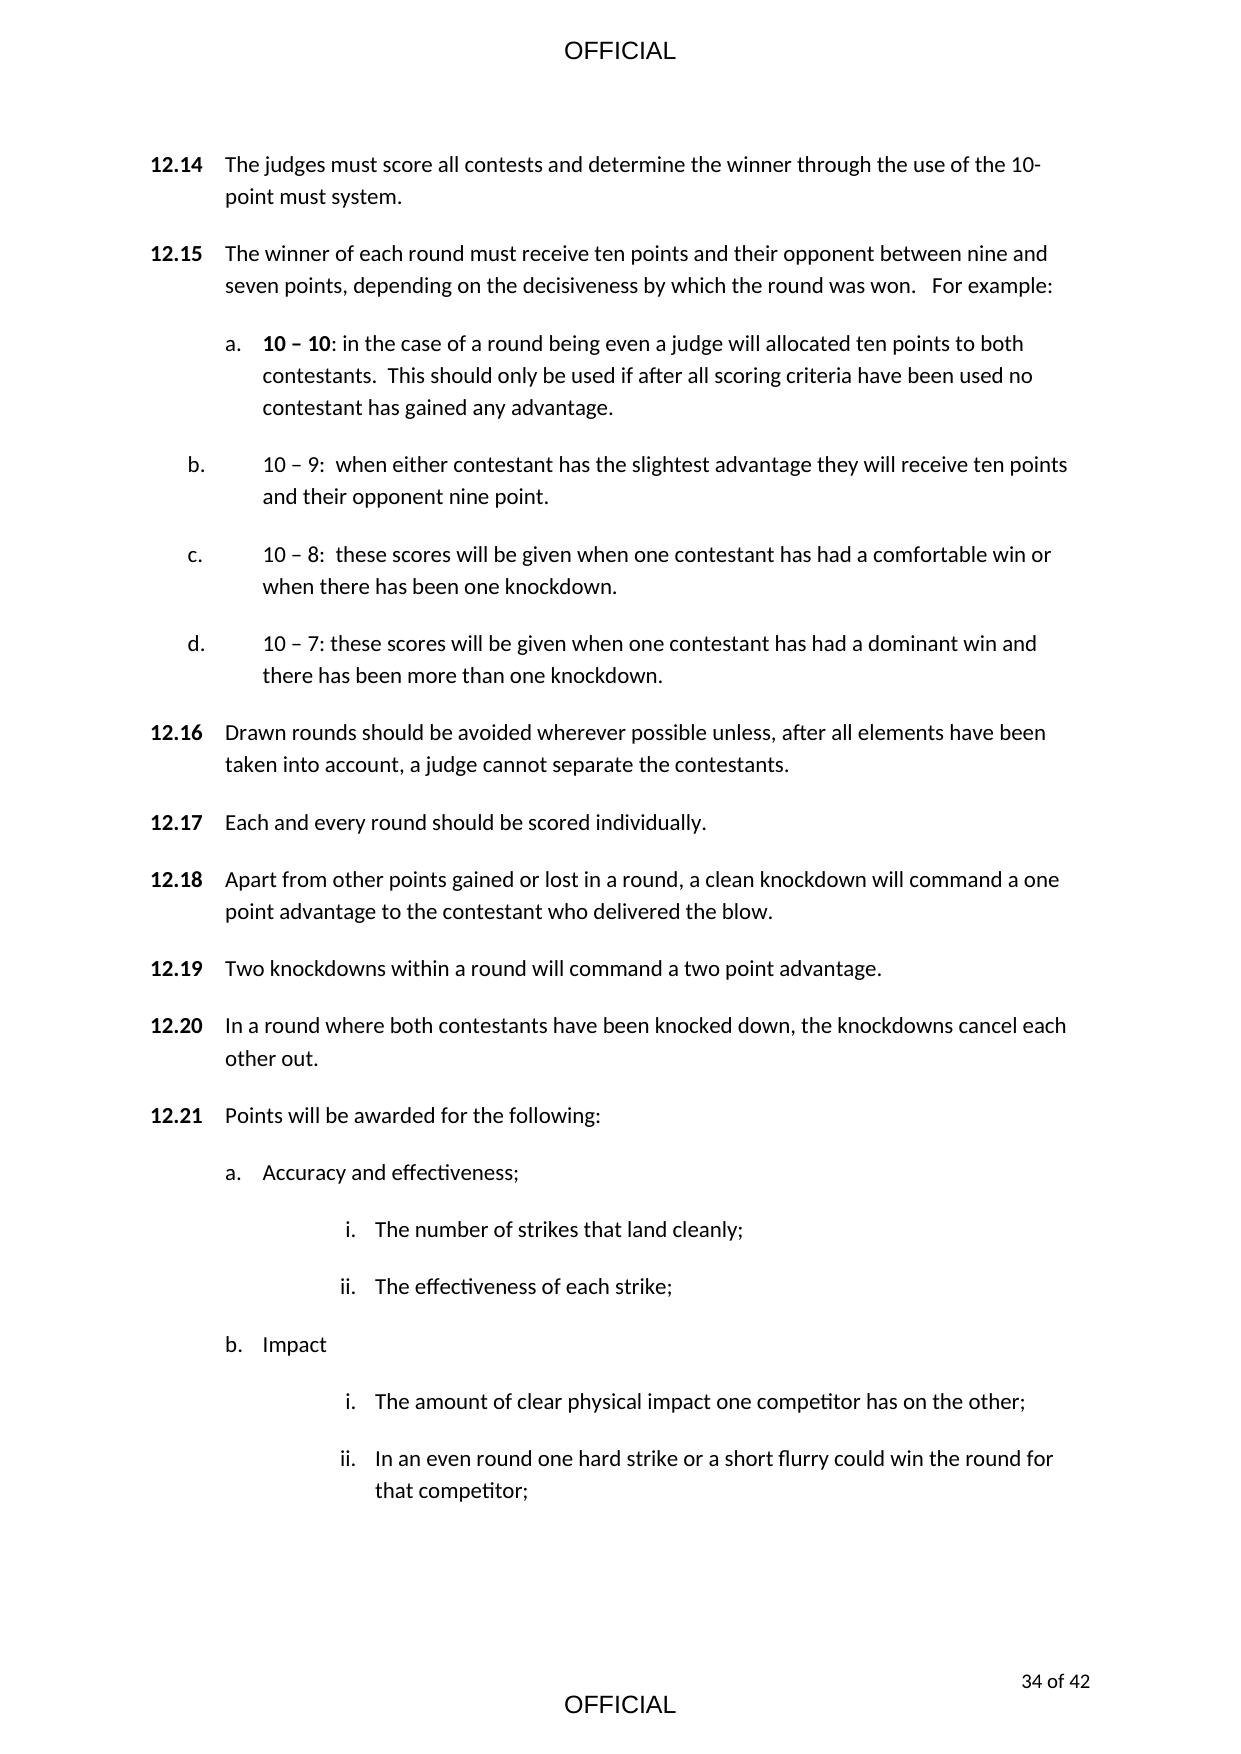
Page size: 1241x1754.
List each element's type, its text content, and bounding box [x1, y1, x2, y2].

list Two knockdowns within a round will command a two point advantage. [150, 954, 1090, 982]
text 10 – 7: these scores will be given when one contestant has had a dominant win and there has been more than one knockdown. [187, 629, 1090, 689]
list Points will be awarded for the following: [150, 1101, 1090, 1129]
list The amount of clear physical impact one competitor has on the other; [356, 1387, 1090, 1415]
text 10 – 9: when either contestant has the slightest advantage they will receive ten points and their opponent nine point. [187, 450, 1090, 511]
list Each and every round should be scored individually. [150, 808, 1090, 836]
list 10 – 10: in the case of a round being even a judge will allocated ten points to both contestants. This should only be used if after all scoring criteria have been used no contestant has gained any advantage. [225, 329, 1090, 421]
list Impact [225, 1330, 1090, 1358]
list The winner of each round must receive ten points and their opponent between nine and seven points, depending on the decisiveness by which the round was won. For example: [150, 239, 1090, 299]
list Accuracy and effectiveness; [225, 1158, 1090, 1186]
list In a round where both contestants have been knocked down, the knockdowns cancel each other out. [150, 1012, 1090, 1072]
list The judges must score all contests and determine the winner through the use of the 10-point must system. [150, 150, 1090, 210]
list In an even round one hard strike or a short flurry could win the round for that competitor; [356, 1444, 1090, 1504]
list Drawn rounds should be avoided wherever possible unless, after all elements have been taken into account, a judge cannot separate the contestants. [150, 718, 1090, 779]
list Apart from other points gained or lost in a round, a clean knockdown will command a one point advantage to the contestant who delivered the blow. [150, 865, 1090, 925]
text 10 – 8: these scores will be given when one contestant has had a comfortable win or when there has been one knockdown. [187, 540, 1090, 600]
list The effectiveness of each strike; [356, 1272, 1090, 1301]
list The number of strikes that land cleanly; [356, 1215, 1090, 1243]
